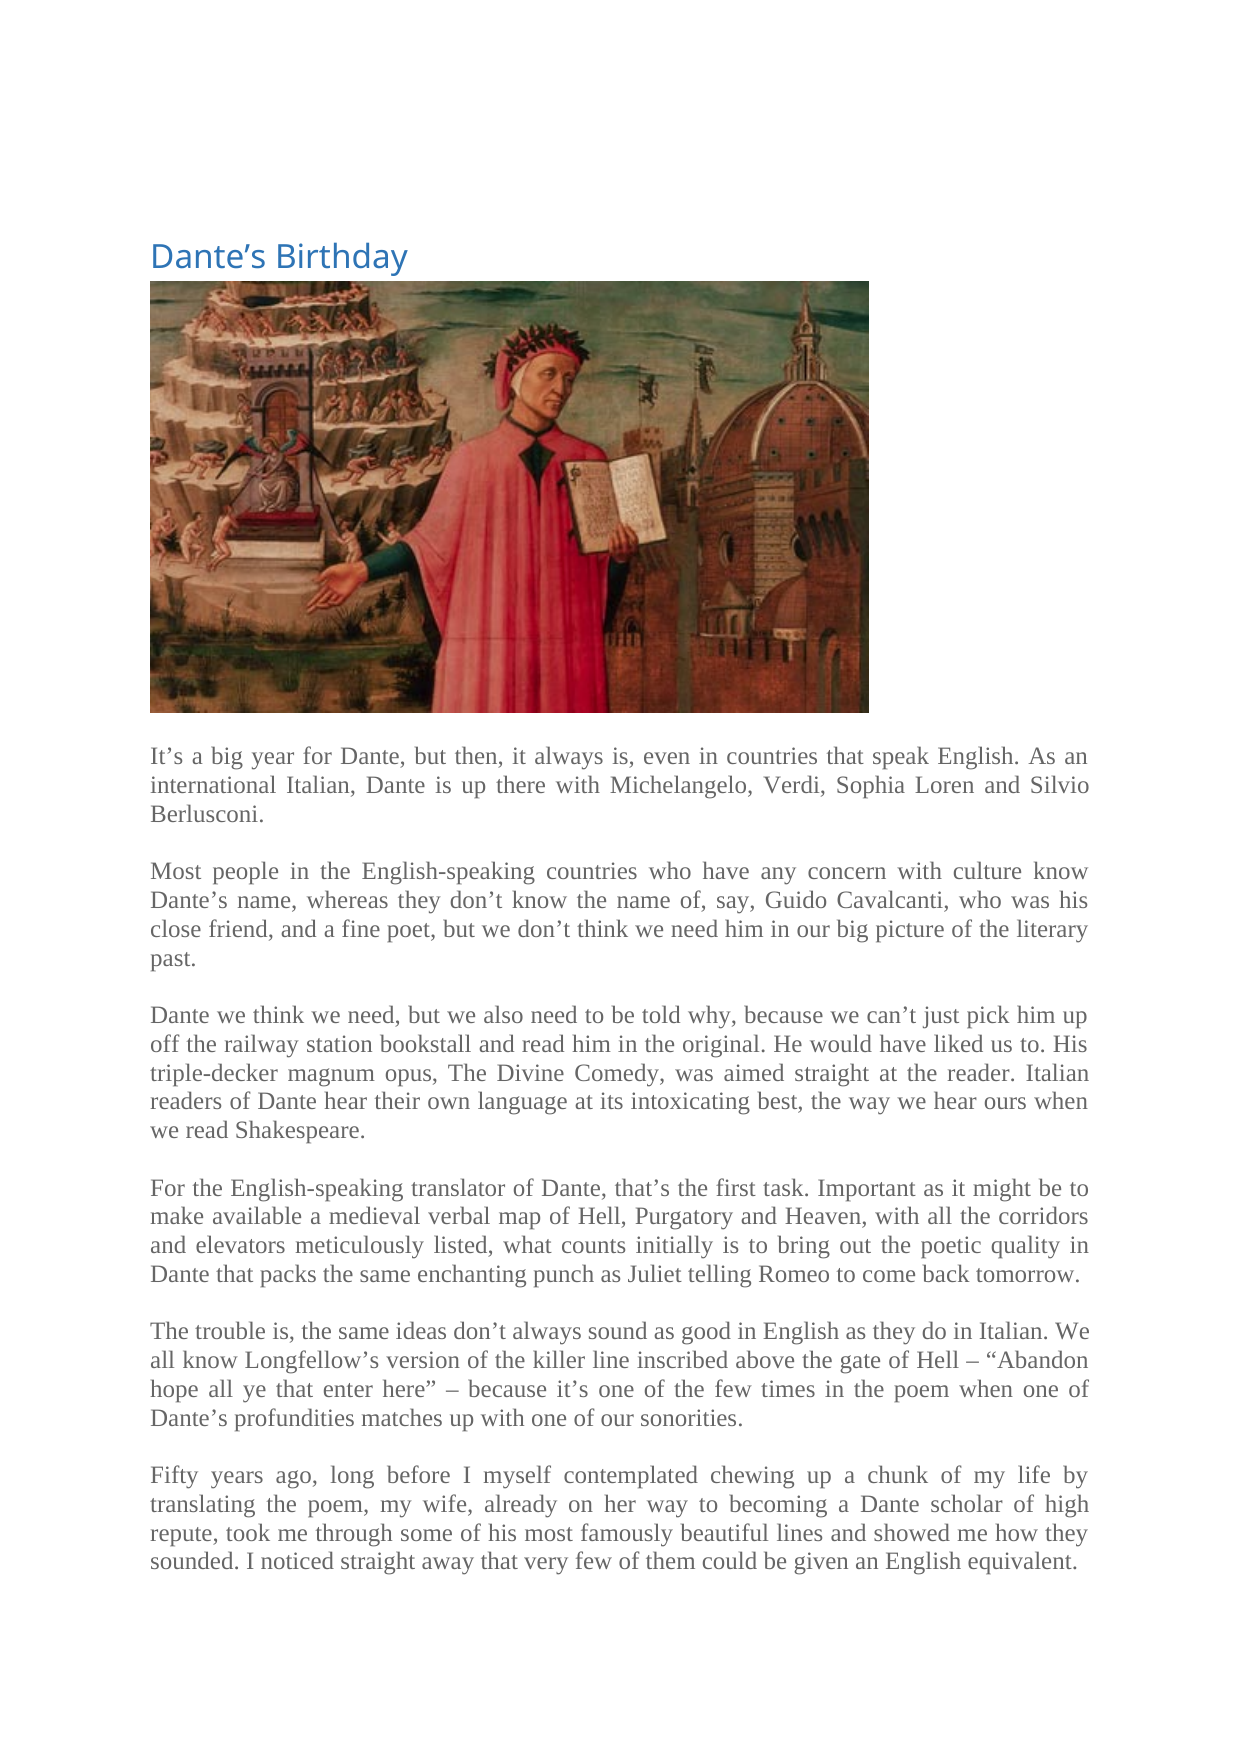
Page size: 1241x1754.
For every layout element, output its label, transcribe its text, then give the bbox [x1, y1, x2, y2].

text Fifty years ago, long before I myself contemplated chewing up a chunk of my life by translating the poem, my wife, already on her way to becoming a Dante scholar of high repute, took me through some of his most famously beautiful lines and showed me how they sounded. I noticed straight away that very few of them could be given an English equivalent. [150, 1460, 1090, 1575]
text The trouble is, the same ideas don’t always sound as good in English as they do in Italian. We all know Longfellow’s version of the killer line inscribed above the gate of Hell – “Abandon hope all ye that enter here” – because it’s one of the few times in the poem when one of Dante’s profundities matches up with one of our sonorities. [150, 1316, 1090, 1431]
picture [150, 281, 869, 713]
text Dante we think we need, but we also need to be told why, because we can’t just pick him up off the railway station bookstall and read him in the original. He would have liked us to. His triple-decker magnum opus, The Divine Comedy, was aimed straight at the reader. Italian readers of Dante hear their own language at its intoxicating best, the way we hear ours when we read Shakespeare. [150, 1000, 1090, 1144]
subtitle Dante’s Birthday [150, 232, 1090, 278]
text For the English-speaking translator of Dante, that’s the first task. Important as it might be to make available a medieval verbal map of Hell, Purgatory and Heaven, with all the corridors and elevators meticulously listed, what counts initially is to bring out the poetic quality in Dante that packs the same enchanting punch as Juliet telling Romeo to come back tomorrow. [150, 1173, 1090, 1288]
text Most people in the English-speaking countries who have any concern with culture know Dante’s name, whereas they don’t know the name of, say, Guido Cavalcanti, who was his close friend, and a fine poet, but we don’t think we need him in our big picture of the literary past. [150, 856, 1090, 971]
text It’s a big year for Dante, but then, it always is, even in countries that speak English. As an international Italian, Dante is up there with Michelangelo, Verdi, Sophia Loren and Silvio Berlusconi. [150, 741, 1090, 828]
